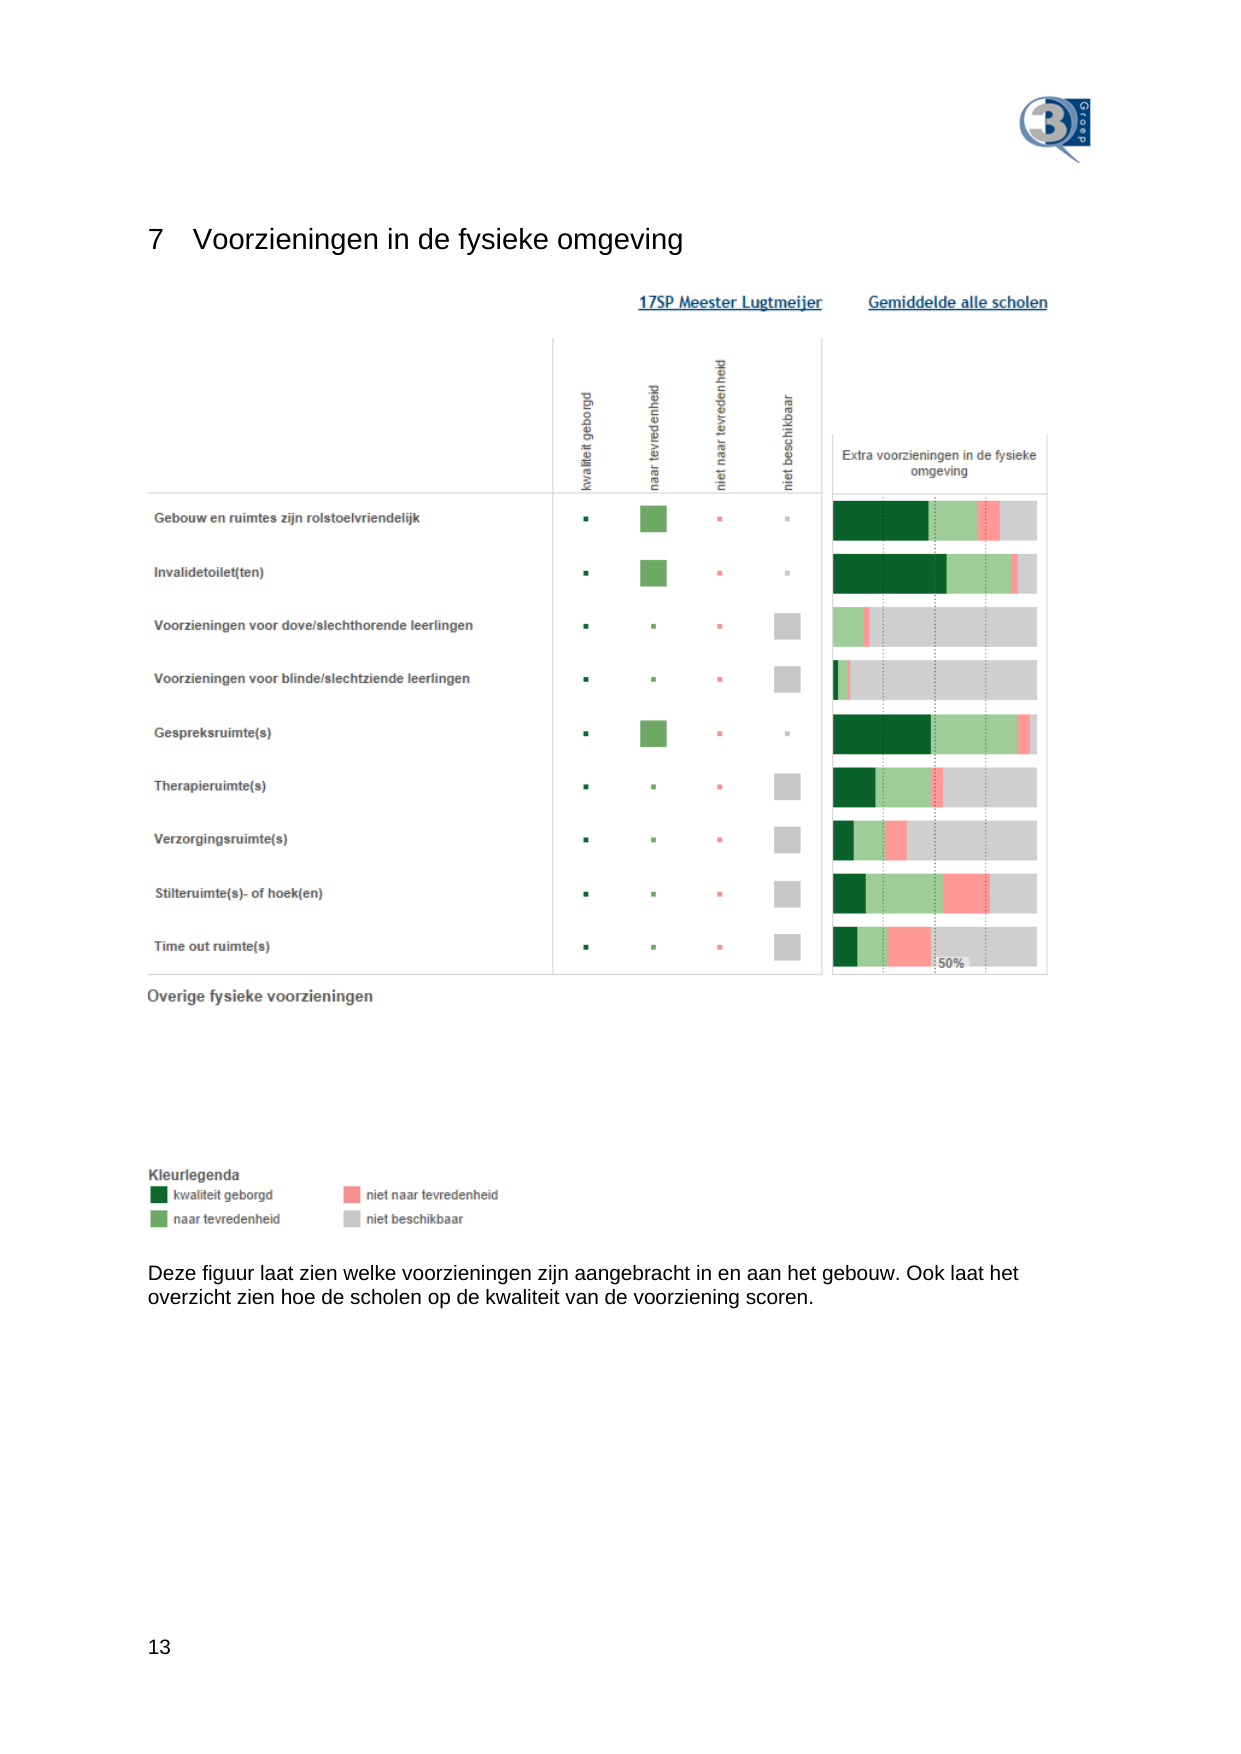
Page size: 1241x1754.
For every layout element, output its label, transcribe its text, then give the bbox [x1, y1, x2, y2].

text Deze figuur laat zien welke voorzieningen zijn aangebracht in en aan het gebouw. Ook laat het overzicht zien hoe de scholen op de kwaliteit van de voorziening scoren. [148, 1261, 1093, 1308]
text Voorzieningen in de fysieke omgeving [148, 222, 1093, 256]
picture [1018, 94, 1093, 165]
picture [147, 292, 1048, 1237]
